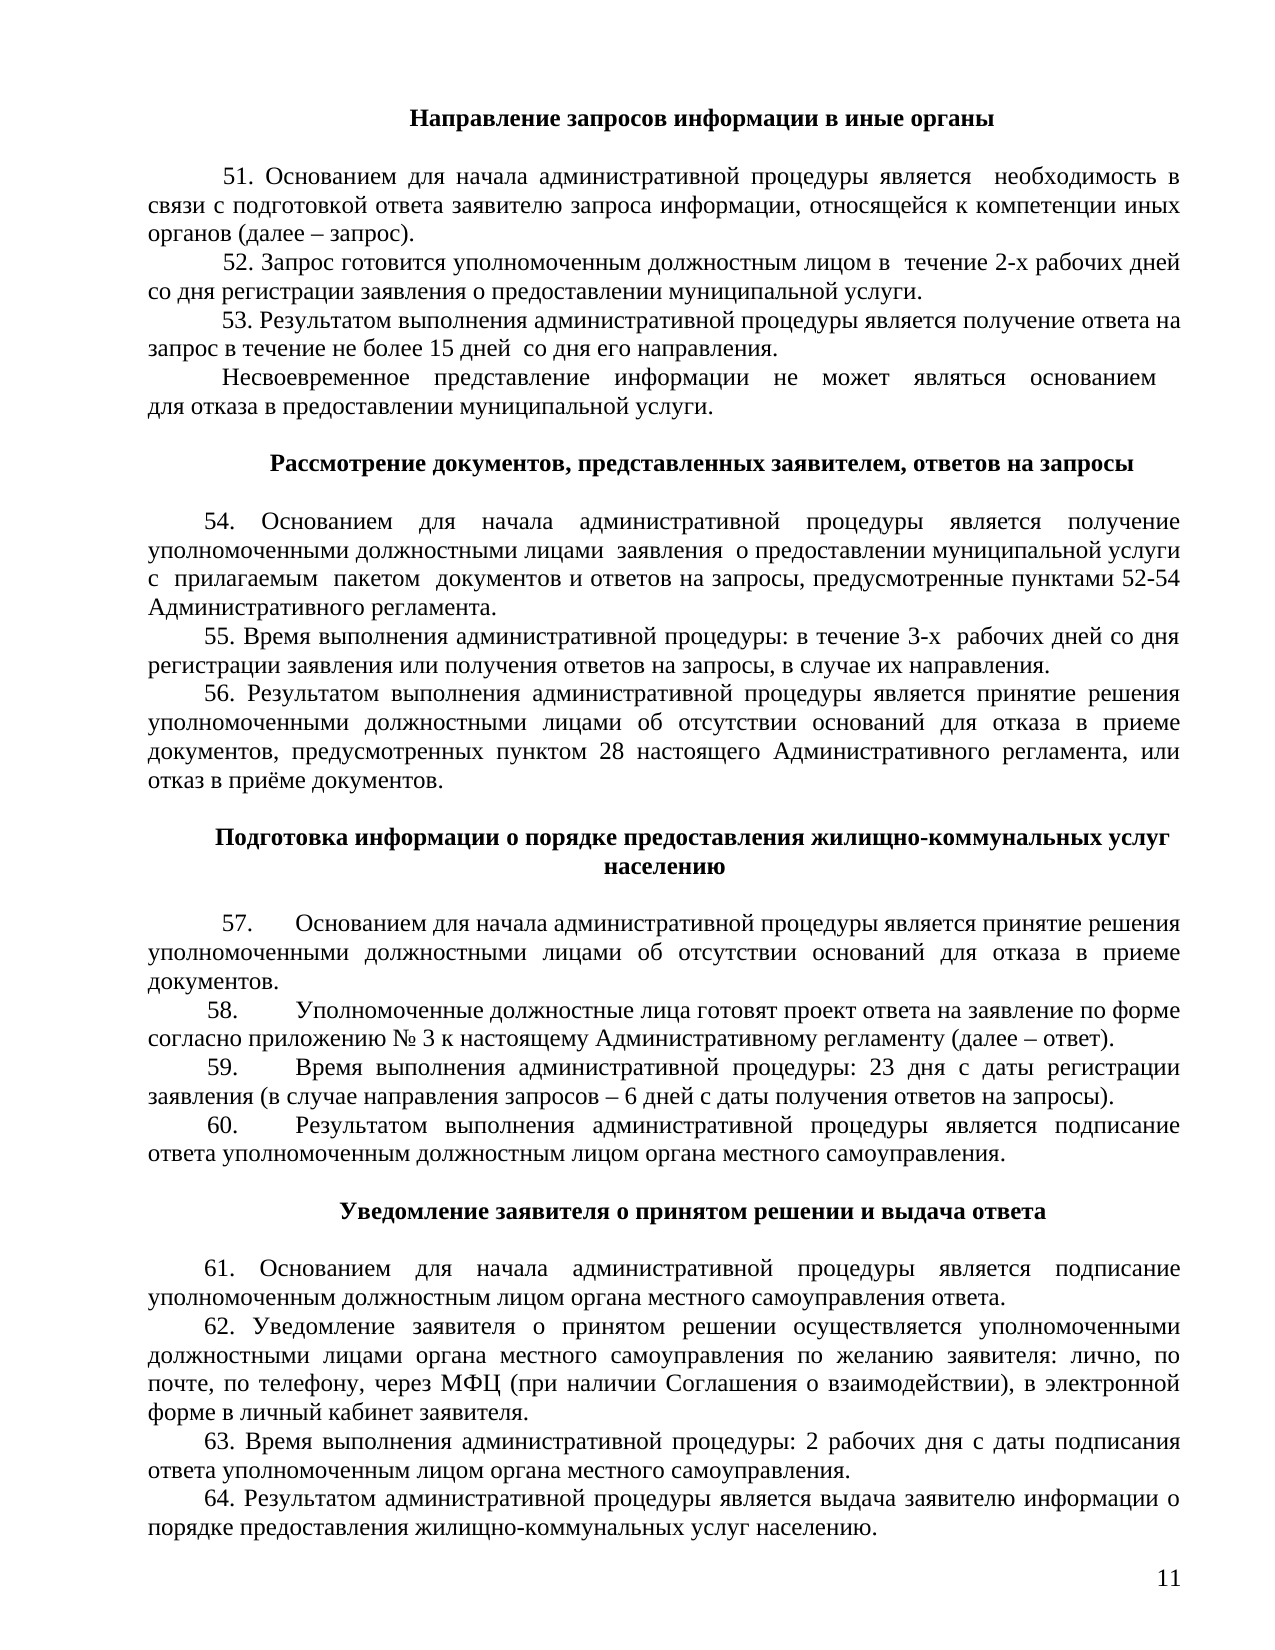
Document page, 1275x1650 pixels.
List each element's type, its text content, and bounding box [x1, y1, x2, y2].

text 54. Основанием для начала административной процедуры является получение уполномоченными должностными лицами заявления о предоставлении муниципальной услуги с прилагаемым пакетом документов и ответов на запросы, предусмотренные пунктами 52-54 Административного регламента. [148, 506, 1181, 621]
text 64. Результатом административной процедуры является выдача заявителю информации о порядке предоставления жилищно-коммунальных услуг населению. [148, 1483, 1181, 1541]
list Основанием для начала административной процедуры является принятие решения уполномоченными должностными лицами об отсутствии оснований для отказа в приеме документов. [148, 908, 1181, 995]
text Несвоевременное представление информации не может являться основанием для отказа в предоставлении муниципальной услуги. [148, 362, 1181, 420]
text 56. Результатом выполнения административной процедуры является принятие решения уполномоченными должностными лицами об отсутствии оснований для отказа в приеме документов, предусмотренных пунктом 28 настоящего Административного регламента, или отказ в приёме документов. [148, 678, 1181, 793]
text Направление запросов информации в иные органы [148, 103, 1181, 132]
text 55. Время выполнения административной процедуры: в течение 3-х рабочих дней со дня регистрации заявления или получения ответов на запросы, в случае их направления. [148, 621, 1181, 678]
text 63. Время выполнения административной процедуры: 2 рабочих дня с даты подписания ответа уполномоченным лицом органа местного самоуправления. [148, 1426, 1181, 1483]
text 53. Результатом выполнения административной процедуры является получение ответа на запрос в течение не более 15 дней со дня его направления. [148, 305, 1181, 362]
text 62. Уведомление заявителя о принятом решении осуществляется уполномоченными должностными лицами органа местного самоуправления по желанию заявителя: лично, по почте, по телефону, через МФЦ (при наличии Соглашения о взаимодействии), в электронной форме в личный кабинет заявителя. [148, 1311, 1181, 1426]
text Рассмотрение документов, представленных заявителем, ответов на запросы [148, 448, 1181, 477]
list Время выполнения административной процедуры: 23 дня с даты регистрации заявления (в случае направления запросов – 6 дней с даты получения ответов на запросы). [148, 1052, 1181, 1110]
text 52. Запрос готовится уполномоченным должностным лицом в течение 2-х рабочих дней со дня регистрации заявления о предоставлении муниципальной услуги. [148, 247, 1181, 305]
list Результатом выполнения административной процедуры является подписание ответа уполномоченным должностным лицом органа местного самоуправления. [148, 1110, 1181, 1167]
text Подготовка информации о порядке предоставления жилищно-коммунальных услуг населению [148, 822, 1181, 880]
text 51. Основанием для начала административной процедуры является необходимость в связи с подготовкой ответа заявителю запроса информации, относящейся к компетенции иных органов (далее – запрос). [148, 161, 1181, 247]
list Уполномоченные должностные лица готовят проект ответа на заявление по форме согласно приложению № 3 к настоящему Административному регламенту (далее – ответ). [148, 995, 1181, 1052]
text 61. Основанием для начала административной процедуры является подписание уполномоченным должностным лицом органа местного самоуправления ответа. [148, 1253, 1181, 1311]
text Уведомление заявителя о принятом решении и выдача ответа [148, 1196, 1181, 1225]
